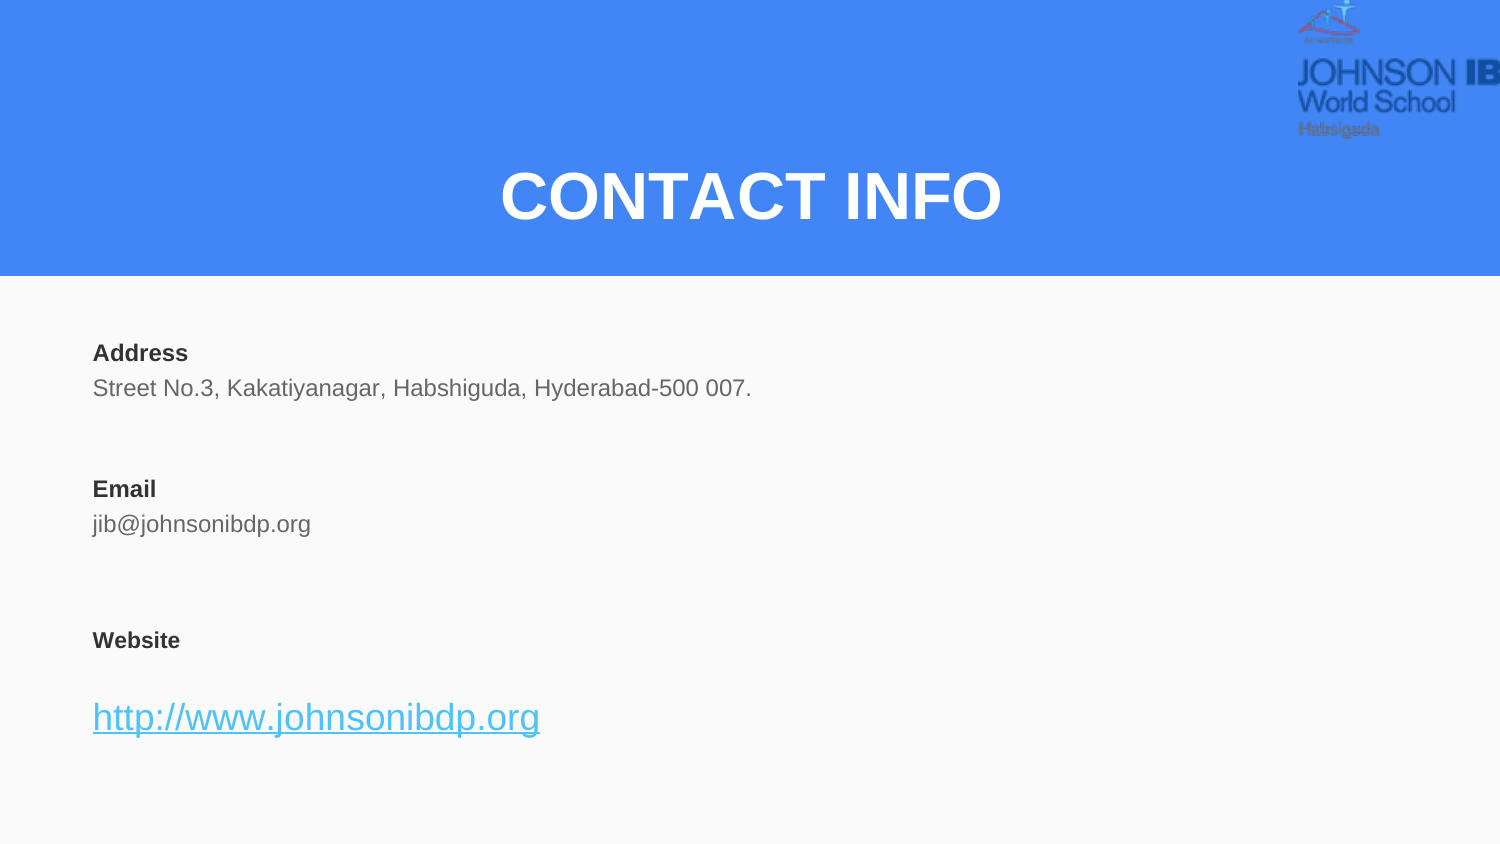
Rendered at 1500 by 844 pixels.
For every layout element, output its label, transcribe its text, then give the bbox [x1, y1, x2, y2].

text Street No.3, Kakatiyanagar, Habshiguda, Hyderabad-500 007. [92, 374, 1413, 402]
text Website [92, 627, 1413, 653]
text CONTACT INFO [500, 157, 1413, 233]
text Address [92, 339, 1413, 367]
text Email jib@johnsonibdp.org [92, 475, 318, 537]
text http://www.johnsonibdp.org [92, 695, 1413, 738]
picture [1297, 0, 1500, 139]
